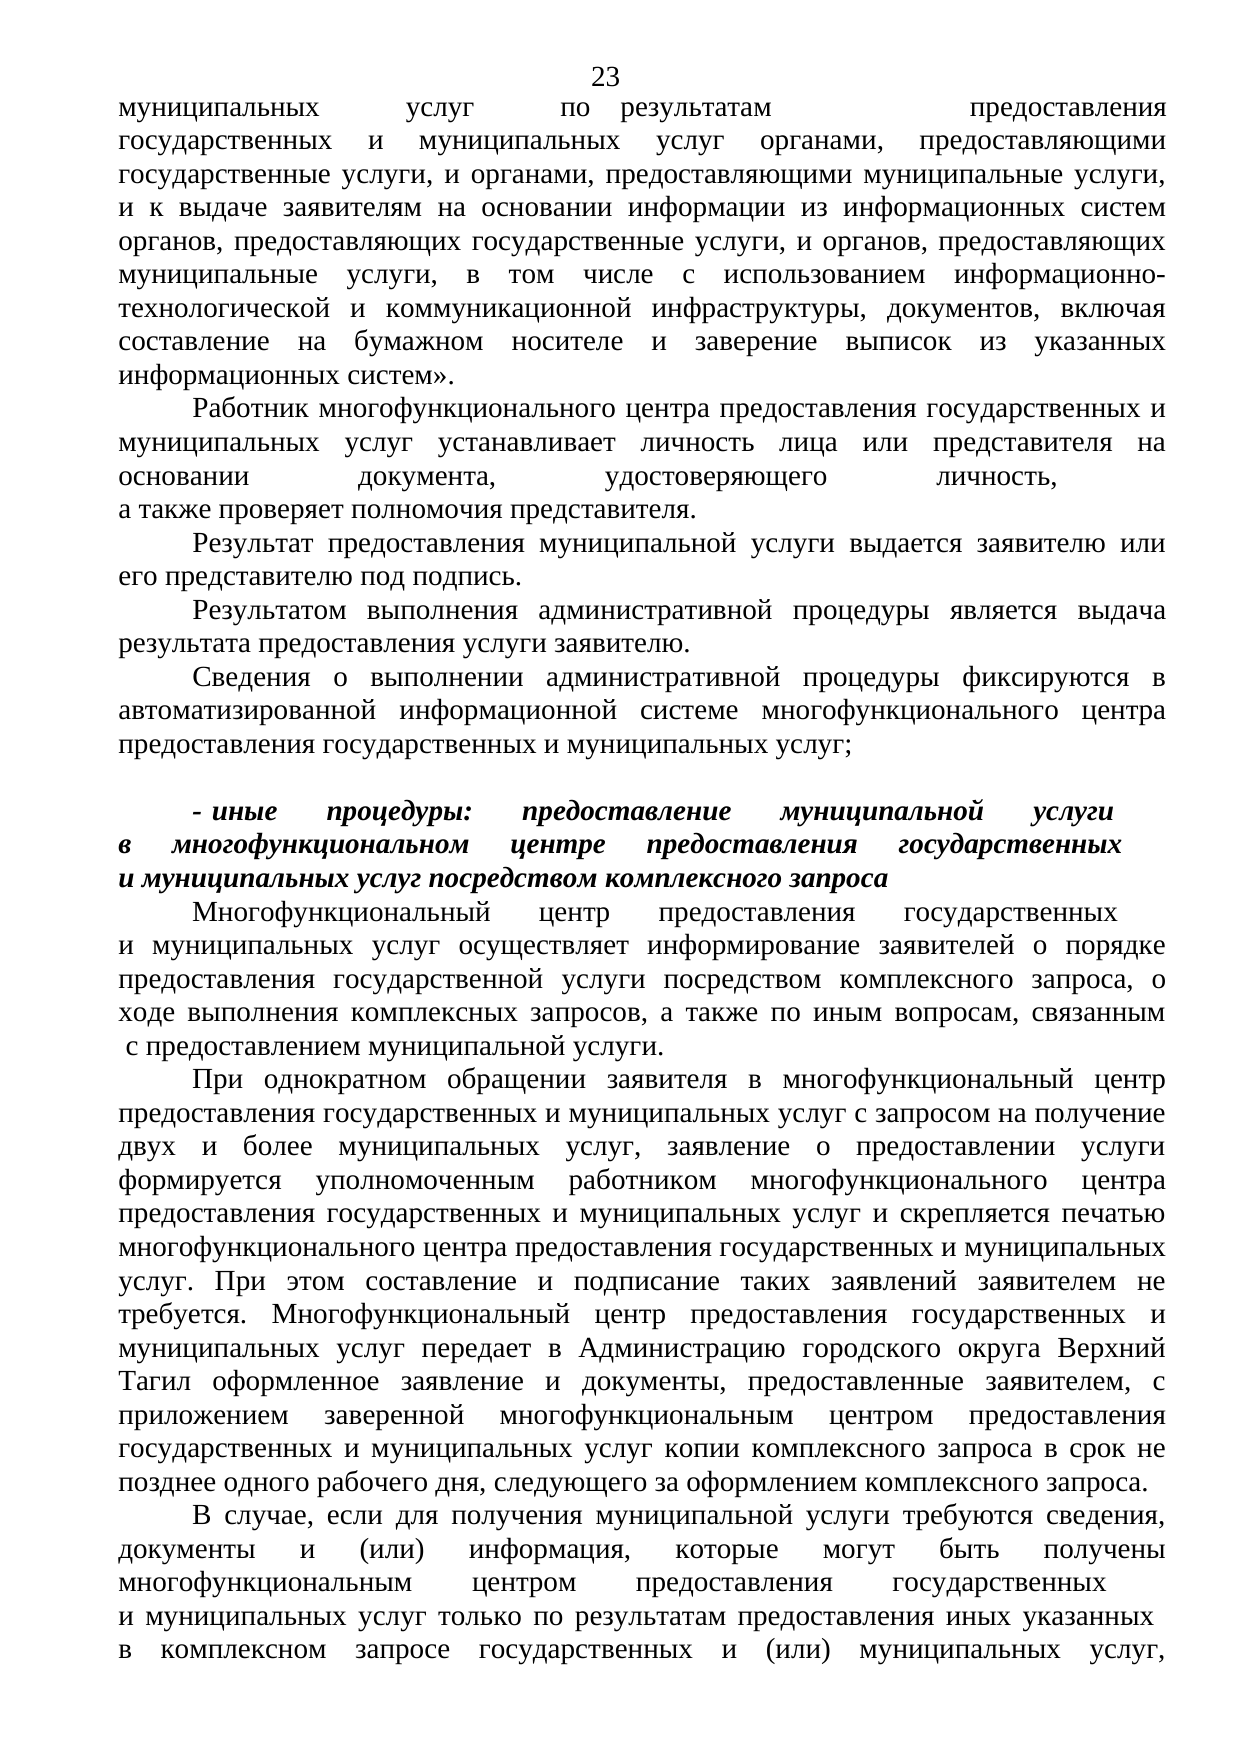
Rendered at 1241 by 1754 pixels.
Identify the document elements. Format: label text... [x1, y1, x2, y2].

text Сведения о выполнении административной процедуры фиксируются в автоматизированной информационной системе многофункционального центра предоставления государственных и муниципальных услуг; [118, 659, 1167, 759]
text При однократном обращении заявителя в многофункциональный центр предоставления государственных и муниципальных услуг с запросом на получение двух и более муниципальных услуг, заявление о предоставлении услуги формируется уполномоченным работником многофункционального центра предоставления государственных и муниципальных услуг и скрепляется печатью многофункционального центра предоставления государственных и муниципальных услуг. При этом составление и подписание таких заявлений заявителем не требуется. Многофункциональный центр предоставления государственных и муниципальных услуг передает в Администрацию городского округа Верхний Тагил оформленное заявление и документы, предоставленные заявителем, с приложением заверенной многофункциональным центром предоставления государственных и муниципальных услуг копии комплексного запроса в срок не позднее одного рабочего дня, следующего за оформлением комплексного запроса. [118, 1061, 1167, 1497]
text - иные процедуры: предоставление муниципальной услуги в многофункциональном центре предоставления государственных и муниципальных услуг посредством комплексного запроса [118, 793, 1167, 894]
text Результатом выполнения административной процедуры является выдача результата предоставления услуги заявителю. [118, 592, 1167, 659]
text Работник многофункционального центра предоставления государственных и муниципальных услуг устанавливает личность лица или представителя на основании документа, удостоверяющего личность, а также проверяет полномочия представителя. [118, 391, 1167, 525]
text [118, 89, 1167, 391]
text Результат предоставления муниципальной услуги выдается заявителю или его представителю под подпись. [118, 525, 1167, 592]
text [118, 1497, 1167, 1665]
text Многофункциональный центр предоставления государственных и муниципальных услуг осуществляет информирование заявителей о порядке предоставления государственной услуги посредством комплексного запроса, о ходе выполнения комплексных запросов, а также по иным вопросам, связанным с предоставлением муниципальной услуги. [118, 894, 1167, 1061]
